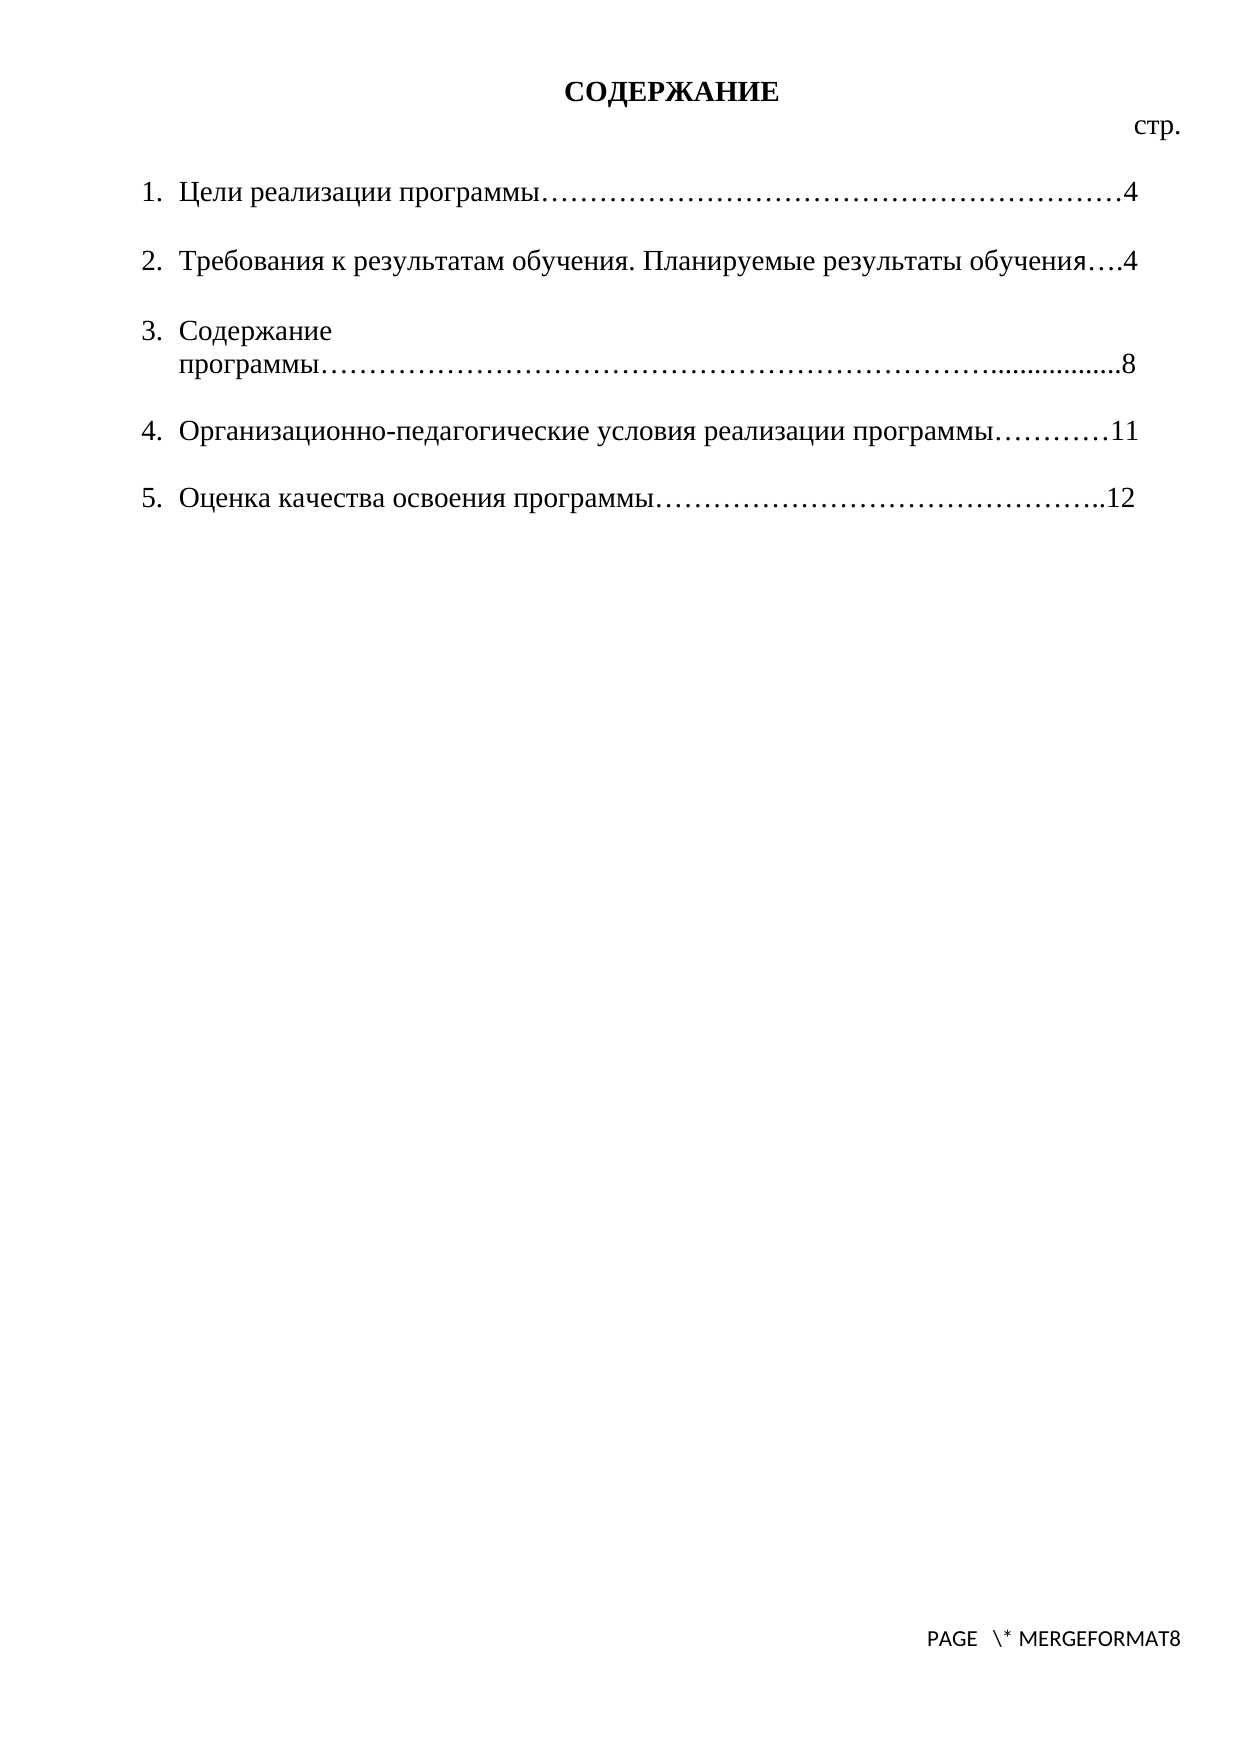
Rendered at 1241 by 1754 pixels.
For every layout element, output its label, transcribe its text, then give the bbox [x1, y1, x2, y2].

list Содержание программы……………………………………………………………..................8 [141, 313, 1181, 380]
list Организационно-педагогические условия реализации программы…………11 [141, 413, 1181, 447]
text СОДЕРЖАНИЕ [162, 74, 1181, 107]
list Цели реализации программы……………………………………………………4 [141, 174, 1211, 208]
text стр. [103, 107, 1181, 141]
list Оценка качества освоения программы………………………………………..12 [141, 481, 1181, 514]
list Требования к результатам обучения. Планируемые результаты обучения….4 [141, 242, 1211, 277]
